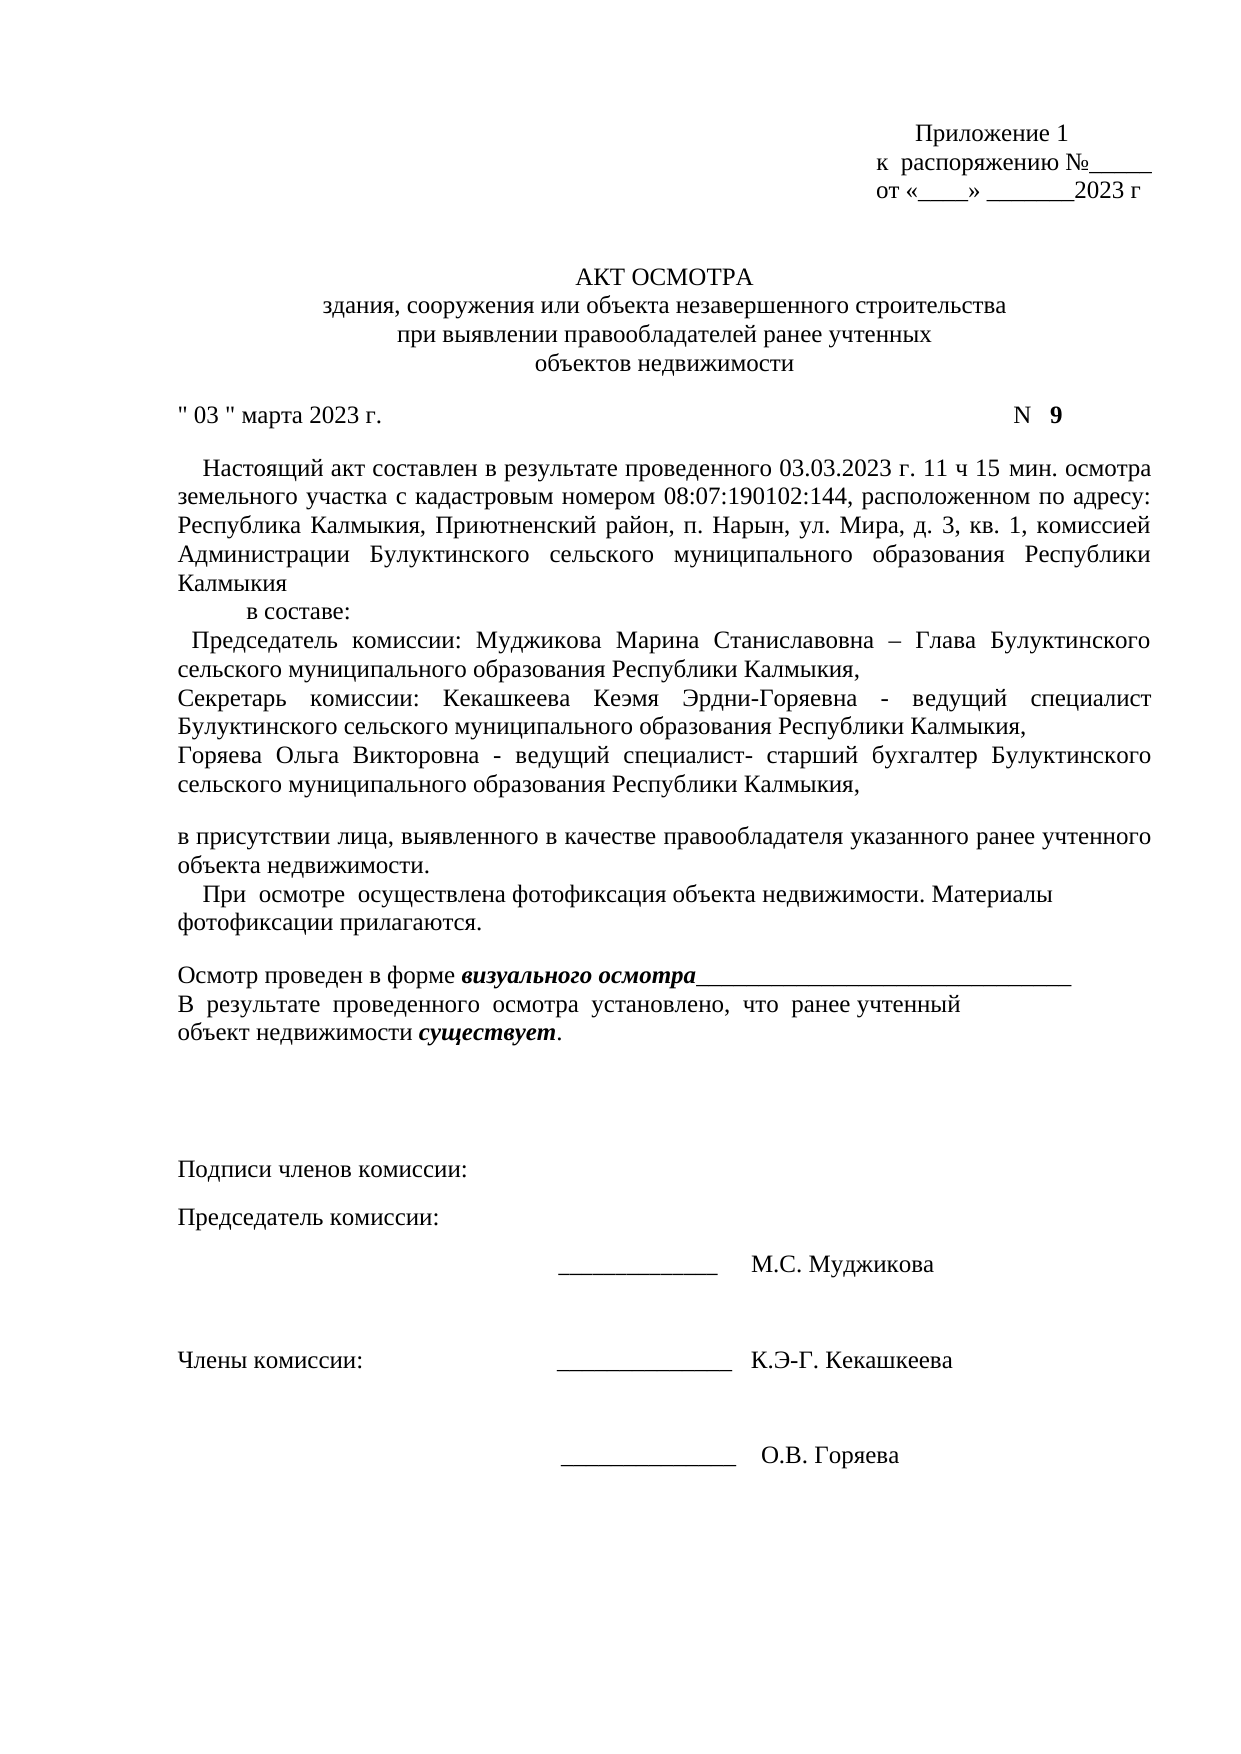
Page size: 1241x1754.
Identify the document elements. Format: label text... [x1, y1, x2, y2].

text В результате проведенного осмотра установлено, что ранее учтенный [177, 989, 1152, 1017]
text При осмотре осуществлена фотофиксация объекта недвижимости. Материалы [177, 879, 1152, 907]
text Члены комиссии: ______________ К.Э-Г. Кекашкеева [177, 1345, 1152, 1374]
text Настоящий акт составлен в результате проведенного 03.03.2023 г. 11 ч 15 мин. осмотра земельного участка с кадастровым номером 08:07:190102:144, расположенном по адресу: Республика Калмыкия, Приютненский район, п. Нарын, ул. Мира, д. 3, кв. 1, комиссией Администрации Булуктинского сельского муниципального образования Республики Калмыкия [177, 453, 1152, 596]
text Горяева Ольга Викторовна - ведущий специалист- старший бухгалтер Булуктинского сельского муниципального образования Республики Калмыкия, [177, 740, 1152, 798]
text Подписи членов комиссии: [177, 1154, 1152, 1183]
text Председатель комиссии: Муджикова Марина Станиславовна – Глава Булуктинского сельского муниципального образования Республики Калмыкия, [177, 625, 1152, 683]
text " 03 " марта 2023 г. N 9 [177, 400, 1152, 429]
title к распоряжению №_____ [177, 147, 1152, 176]
title Приложение 1 [177, 118, 1152, 147]
text в составе: [177, 596, 1152, 625]
text здания, сооружения или объекта незавершенного строительства [177, 290, 1152, 319]
title от «____» _______2023 г [177, 176, 1152, 204]
text ______________ М.С. Муджикова [177, 1249, 1152, 1278]
text при выявлении правообладателей ранее учтенных [177, 319, 1152, 348]
text объект недвижимости существует. [177, 1017, 1152, 1046]
text АКТ ОСМОТРА [177, 262, 1152, 290]
text фотофиксации прилагаются. [177, 907, 1152, 936]
text Осмотр проведен в форме визуального осмотра______________________________ [177, 960, 1152, 989]
text объектов недвижимости [177, 348, 1152, 377]
text Председатель комиссии: [177, 1202, 1152, 1230]
text в присутствии лица, выявленного в качестве правообладателя указанного ранее учтенного объекта недвижимости. [177, 821, 1152, 879]
text ______________ О.В. Горяева [177, 1440, 1152, 1469]
text Секретарь комиссии: Кекашкеева Кеэмя Эрдни-Горяевна - ведущий специалист Булуктинского сельского муниципального образования Республики Калмыкия, [177, 683, 1152, 740]
